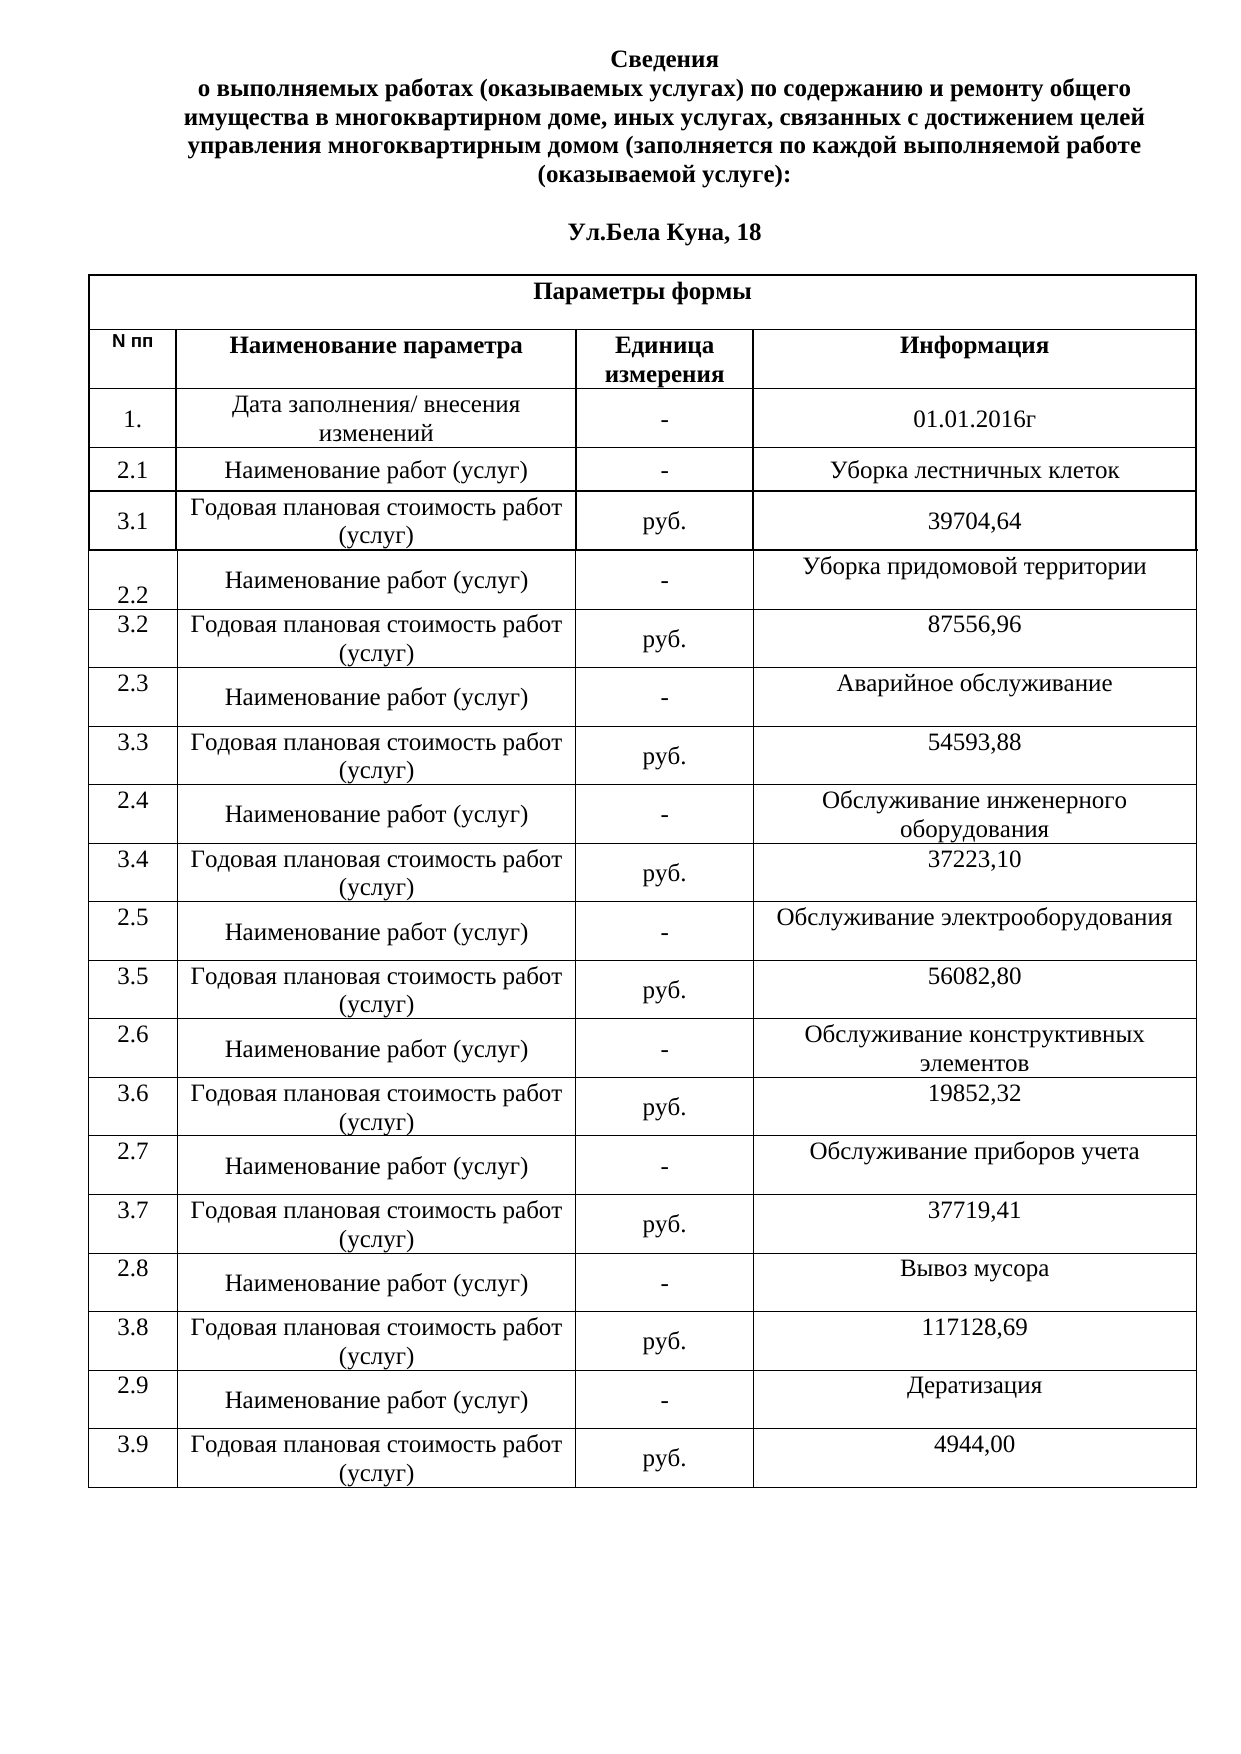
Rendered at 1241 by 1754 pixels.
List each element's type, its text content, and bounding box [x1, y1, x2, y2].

table_cell Наименование параметра [177, 330, 575, 388]
table_cell 01.01.2016г [754, 389, 1195, 447]
table_cell Информация [754, 330, 1195, 388]
table_cell руб. [576, 727, 753, 784]
table_cell 3.1 [90, 492, 175, 549]
table_cell - [576, 1371, 753, 1428]
table_cell 117128,69 [754, 1312, 1196, 1369]
table_cell руб. [576, 1312, 753, 1369]
table_cell 87556,96 [754, 610, 1196, 667]
text Сведения о выполняемых работах (оказываемых услугах) по содержанию и ремонту общего имущества в многоквартирном доме, иных услугах, связанных с достижением целей управления многоквартирным домом (заполняется по каждой выполняемой работе (оказываемой услуге): [177, 44, 1152, 188]
table_cell Годовая плановая стоимость работ (услуг) [178, 1312, 575, 1369]
table_cell 54593,88 [754, 727, 1196, 784]
table_cell 39704,64 [754, 492, 1195, 549]
table_cell 19852,32 [754, 1078, 1196, 1135]
table_cell Аварийное обслуживание [754, 668, 1196, 726]
table_cell 2.3 [89, 668, 177, 726]
table_cell Уборка лестничных клеток [754, 448, 1195, 490]
table_cell Обслуживание конструктивных элементов [754, 1019, 1196, 1077]
table_cell 37223,10 [754, 844, 1196, 901]
table_cell N пп [90, 330, 175, 388]
table_cell руб. [576, 610, 753, 667]
table_cell Обслуживание приборов учета [754, 1136, 1196, 1194]
table_cell - [576, 785, 753, 843]
table_cell Наименование работ (услуг) [177, 448, 575, 490]
table_cell 3.2 [89, 610, 177, 667]
table_cell Дата заполнения/ внесения изменений [177, 389, 575, 447]
table_cell руб. [576, 1078, 753, 1135]
table_cell Обслуживание электрооборудования [754, 902, 1196, 960]
table_cell Годовая плановая стоимость работ (услуг) [177, 492, 575, 549]
table_cell 3.9 [89, 1429, 177, 1487]
table_cell - [576, 1136, 753, 1194]
table_cell 3.5 [89, 961, 177, 1018]
table_header Параметры формы [90, 276, 1195, 329]
table_cell Наименование работ (услуг) [178, 1019, 575, 1077]
table_cell 3.3 [89, 727, 177, 784]
table_cell 2.9 [89, 1371, 177, 1428]
table_cell 2.7 [89, 1136, 177, 1194]
table_cell Годовая плановая стоимость работ (услуг) [178, 610, 575, 667]
table_cell руб. [576, 1195, 753, 1252]
table_cell Годовая плановая стоимость работ (услуг) [178, 727, 575, 784]
table_cell Вывоз мусора [754, 1254, 1196, 1311]
table_cell Наименование работ (услуг) [178, 1254, 575, 1311]
table_cell 56082,80 [754, 961, 1196, 1018]
table_cell 2.5 [89, 902, 177, 960]
table_cell Наименование работ (услуг) [178, 1136, 575, 1194]
table_header Наименование работ (услуг) [178, 551, 575, 608]
table_cell Годовая плановая стоимость работ (услуг) [178, 961, 575, 1018]
table_cell 1. [90, 389, 175, 447]
table_cell 2.1 [90, 448, 175, 490]
table_cell Дератизация [754, 1371, 1196, 1428]
table_cell 3.6 [89, 1078, 177, 1135]
table_cell 3.7 [89, 1195, 177, 1252]
table_cell руб. [577, 492, 752, 549]
table_cell руб. [576, 844, 753, 901]
table_header - [576, 551, 753, 608]
table_cell Годовая плановая стоимость работ (услуг) [178, 1195, 575, 1252]
table_cell 2.6 [89, 1019, 177, 1077]
table_cell руб. [576, 1429, 753, 1487]
table_cell Наименование работ (услуг) [178, 1371, 575, 1428]
table_cell - [576, 902, 753, 960]
table_cell Годовая плановая стоимость работ (услуг) [178, 844, 575, 901]
table_cell руб. [576, 961, 753, 1018]
table_cell Наименование работ (услуг) [178, 902, 575, 960]
table_cell - [576, 1254, 753, 1311]
table_cell Наименование работ (услуг) [178, 785, 575, 843]
table_cell - [577, 448, 752, 490]
table_header Уборка придомовой территории [754, 551, 1196, 608]
table_cell - [577, 389, 752, 447]
text Ул.Бела Куна, 18 [177, 217, 1152, 246]
table_cell Годовая плановая стоимость работ (услуг) [178, 1078, 575, 1135]
table_cell 37719,41 [754, 1195, 1196, 1252]
table_cell Годовая плановая стоимость работ (услуг) [178, 1429, 575, 1487]
table_cell Единица измерения [577, 330, 752, 388]
table_cell 3.4 [89, 844, 177, 901]
table_cell 2.4 [89, 785, 177, 843]
table_cell - [576, 1019, 753, 1077]
table_cell 3.8 [89, 1312, 177, 1369]
table_cell Обслуживание инженерного оборудования [754, 785, 1196, 843]
table_cell 4944,00 [754, 1429, 1196, 1487]
table_cell 2.8 [89, 1254, 177, 1311]
table_cell Наименование работ (услуг) [178, 668, 575, 726]
table_header 2.2 [89, 551, 177, 608]
table_cell - [576, 668, 753, 726]
